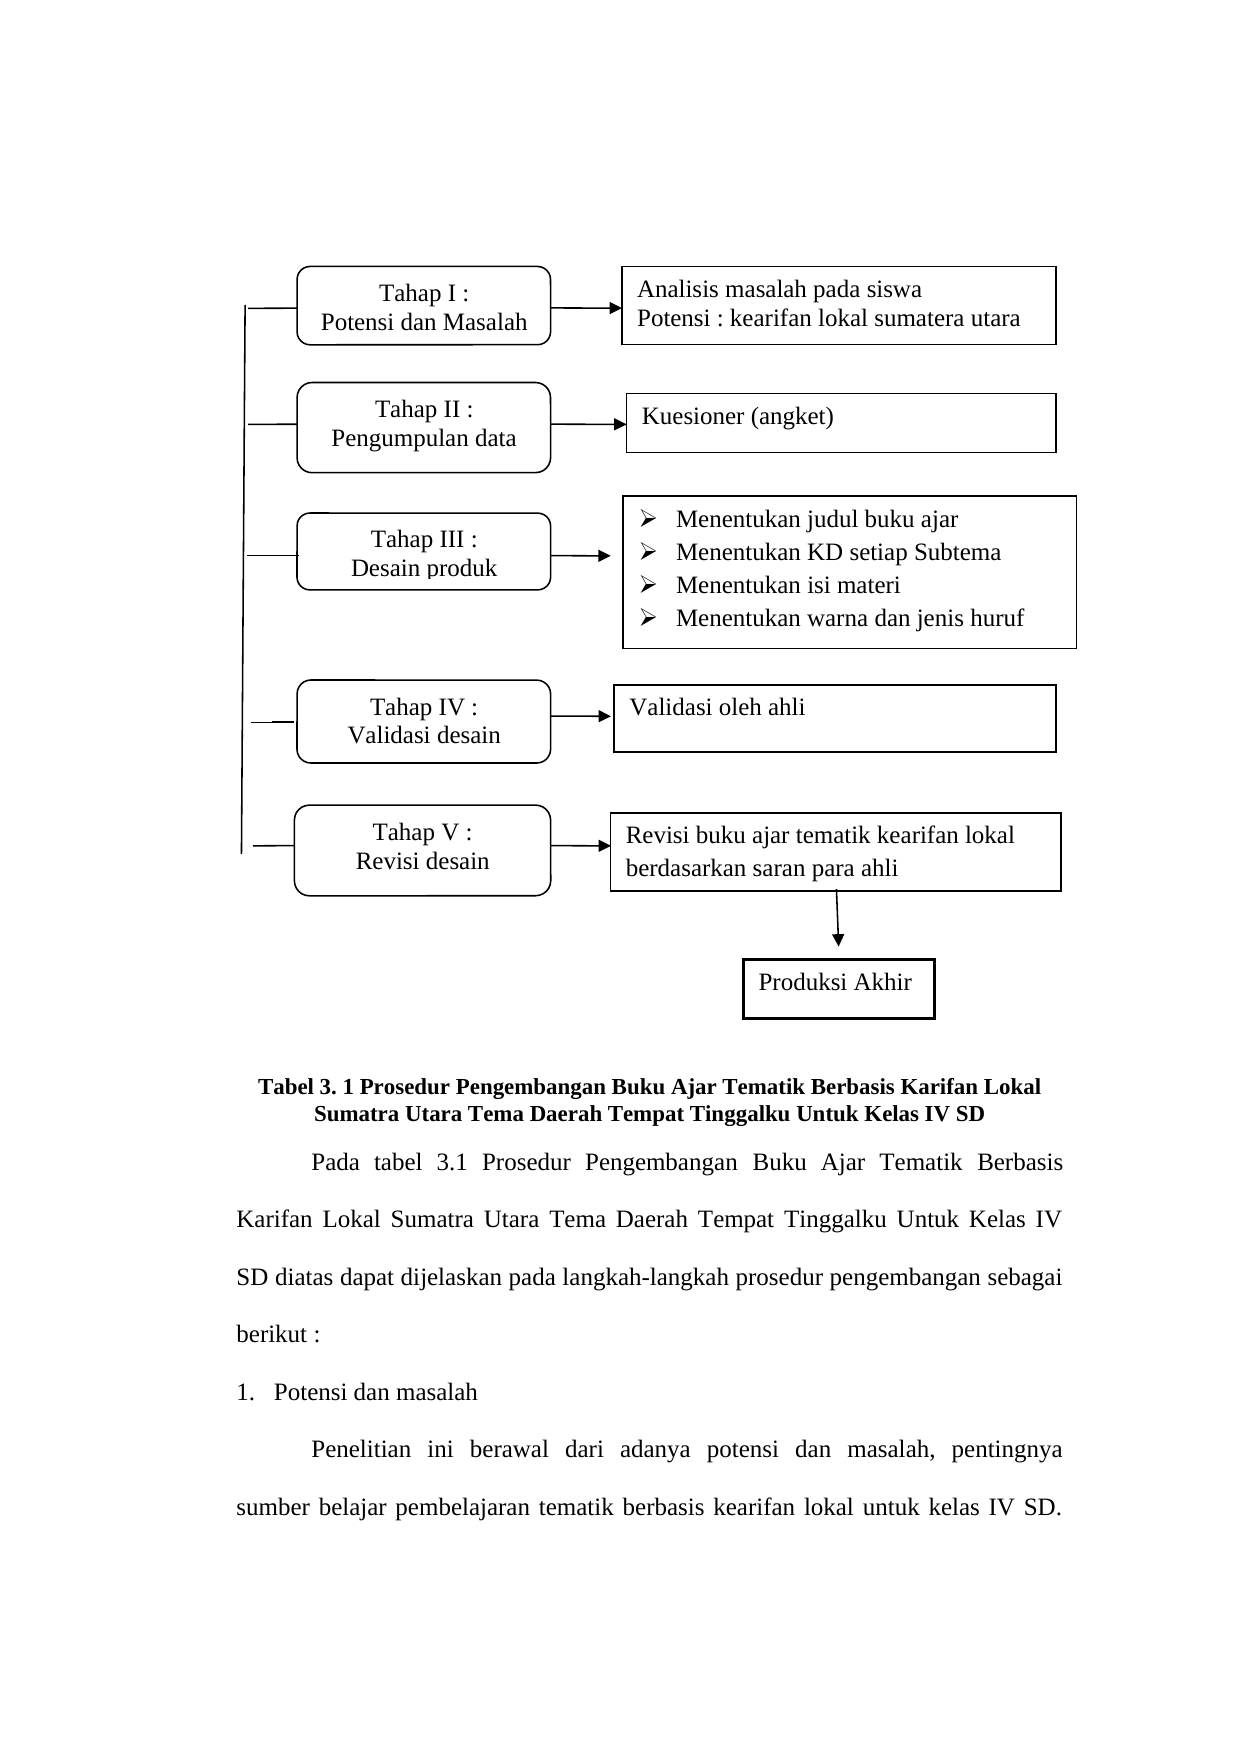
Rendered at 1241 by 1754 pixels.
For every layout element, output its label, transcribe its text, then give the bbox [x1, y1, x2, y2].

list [236, 1434, 1063, 1521]
list Potensi dan masalah [236, 1377, 1063, 1406]
text Pada tabel 3.1 Prosedur Pengembangan Buku Ajar Tematik Berbasis Karifan Lokal Sumatra Utara Tema Daerah Tempat Tinggalku Untuk Kelas IV SD diatas dapat dijelaskan pada langkah-langkah prosedur pengembangan sebagai berikut : [236, 1147, 1063, 1348]
text Tabel 3. 1 Prosedur Pengembangan Buku Ajar Tematik Berbasis Karifan Lokal Sumatra Utara Tema Daerah Tempat Tinggalku Untuk Kelas IV SD [236, 1073, 1063, 1126]
